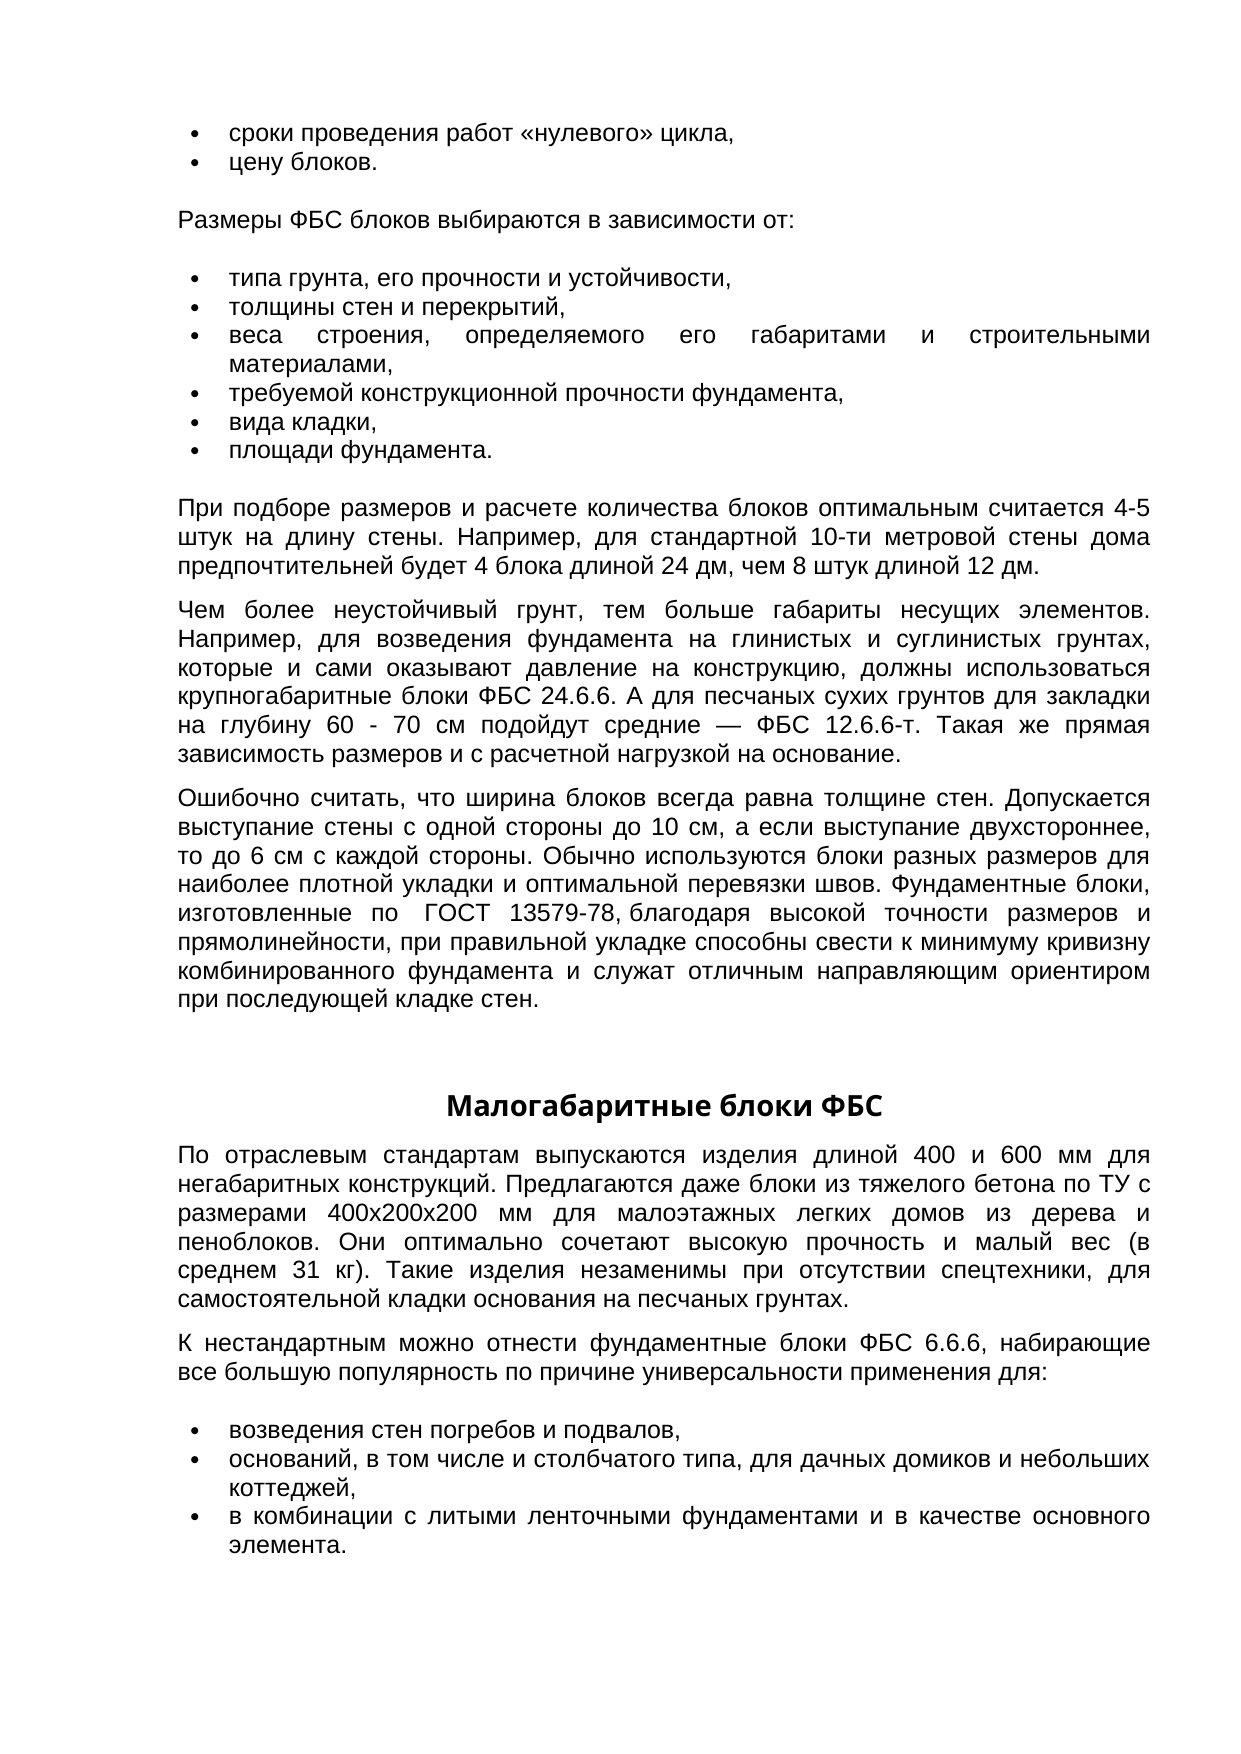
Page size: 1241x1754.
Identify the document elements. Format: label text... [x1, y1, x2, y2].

list типа грунта, его прочности и устойчивости, [191, 263, 1152, 291]
list толщины стен и перекрытий, [191, 291, 1152, 320]
list сроки проведения работ «нулевого» цикла, [191, 118, 1152, 147]
list веса строения, определяемого его габаритами и строительными материалами, [191, 320, 1152, 378]
text Малогабаритные блоки ФБС [177, 1073, 1152, 1125]
text К нестандартным можно отнести фундаментные блоки ФБС 6.6.6, набирающие все большую популярность по причине универсальности применения для: [177, 1328, 1152, 1386]
list требуемой конструкционной прочности фундамента, [191, 378, 1152, 406]
list цену блоков. [191, 147, 1152, 176]
list вида кладки, [191, 406, 1152, 435]
text При подборе размеров и расчете количества блоков оптимальным считается 4-5 штук на длину стены. Например, для стандартной 10-ти метровой стены дома предпочтительней будет 4 блока длиной 24 дм, чем 8 штук длиной 12 дм. [177, 493, 1152, 579]
text Ошибочно считать, что ширина блоков всегда равна толщине стен. Допускается выступание стены с одной стороны до 10 см, а если выступание двухстороннее, то до 6 см с каждой стороны. Обычно используются блоки разных размеров для наиболее плотной укладки и оптимальной перевязки швов. Фундаментные блоки, изготовленные по ГОСТ 13579-78, благодаря высокой точности размеров и прямолинейности, при правильной укладке способны свести к минимуму кривизну комбинированного фундамента и служат отличным направляющим ориентиром при последующей кладке стен. [177, 783, 1152, 1013]
list в комбинации с литыми ленточными фундаментами и в качестве основного элемента. [191, 1501, 1152, 1559]
text Чем более неустойчивый грунт, тем больше габариты несущих элементов. Например, для возведения фундамента на глинистых и суглинистых грунтах, которые и сами оказывают давление на конструкцию, должны использоваться крупногабаритные блоки ФБС 24.6.6. А для песчаных сухих грунтов для закладки на глубину 60 - 70 см подойдут средние — ФБС 12.6.6-т. Такая же прямая зависимость размеров и с расчетной нагрузкой на основание. [177, 595, 1152, 767]
list площади фундамента. [191, 435, 1152, 464]
text Размеры ФБС блоков выбираются в зависимости от: [177, 205, 1152, 233]
list оснований, в том числе и столбчатого типа, для дачных домиков и небольших коттеджей, [191, 1444, 1152, 1501]
text По отраслевым стандартам выпускаются изделия длиной 400 и 600 мм для негабаритных конструкций. Предлагаются даже блоки из тяжелого бетона по ТУ с размерами 400х200х200 мм для малоэтажных легких домов из дерева и пеноблоков. Они оптимально сочетают высокую прочность и малый вес (в среднем 31 кг). Такие изделия незаменимы при отсутствии спецтехники, для самостоятельной кладки основания на песчаных грунтах. [177, 1140, 1152, 1313]
list возведения стен погребов и подвалов, [191, 1415, 1152, 1444]
